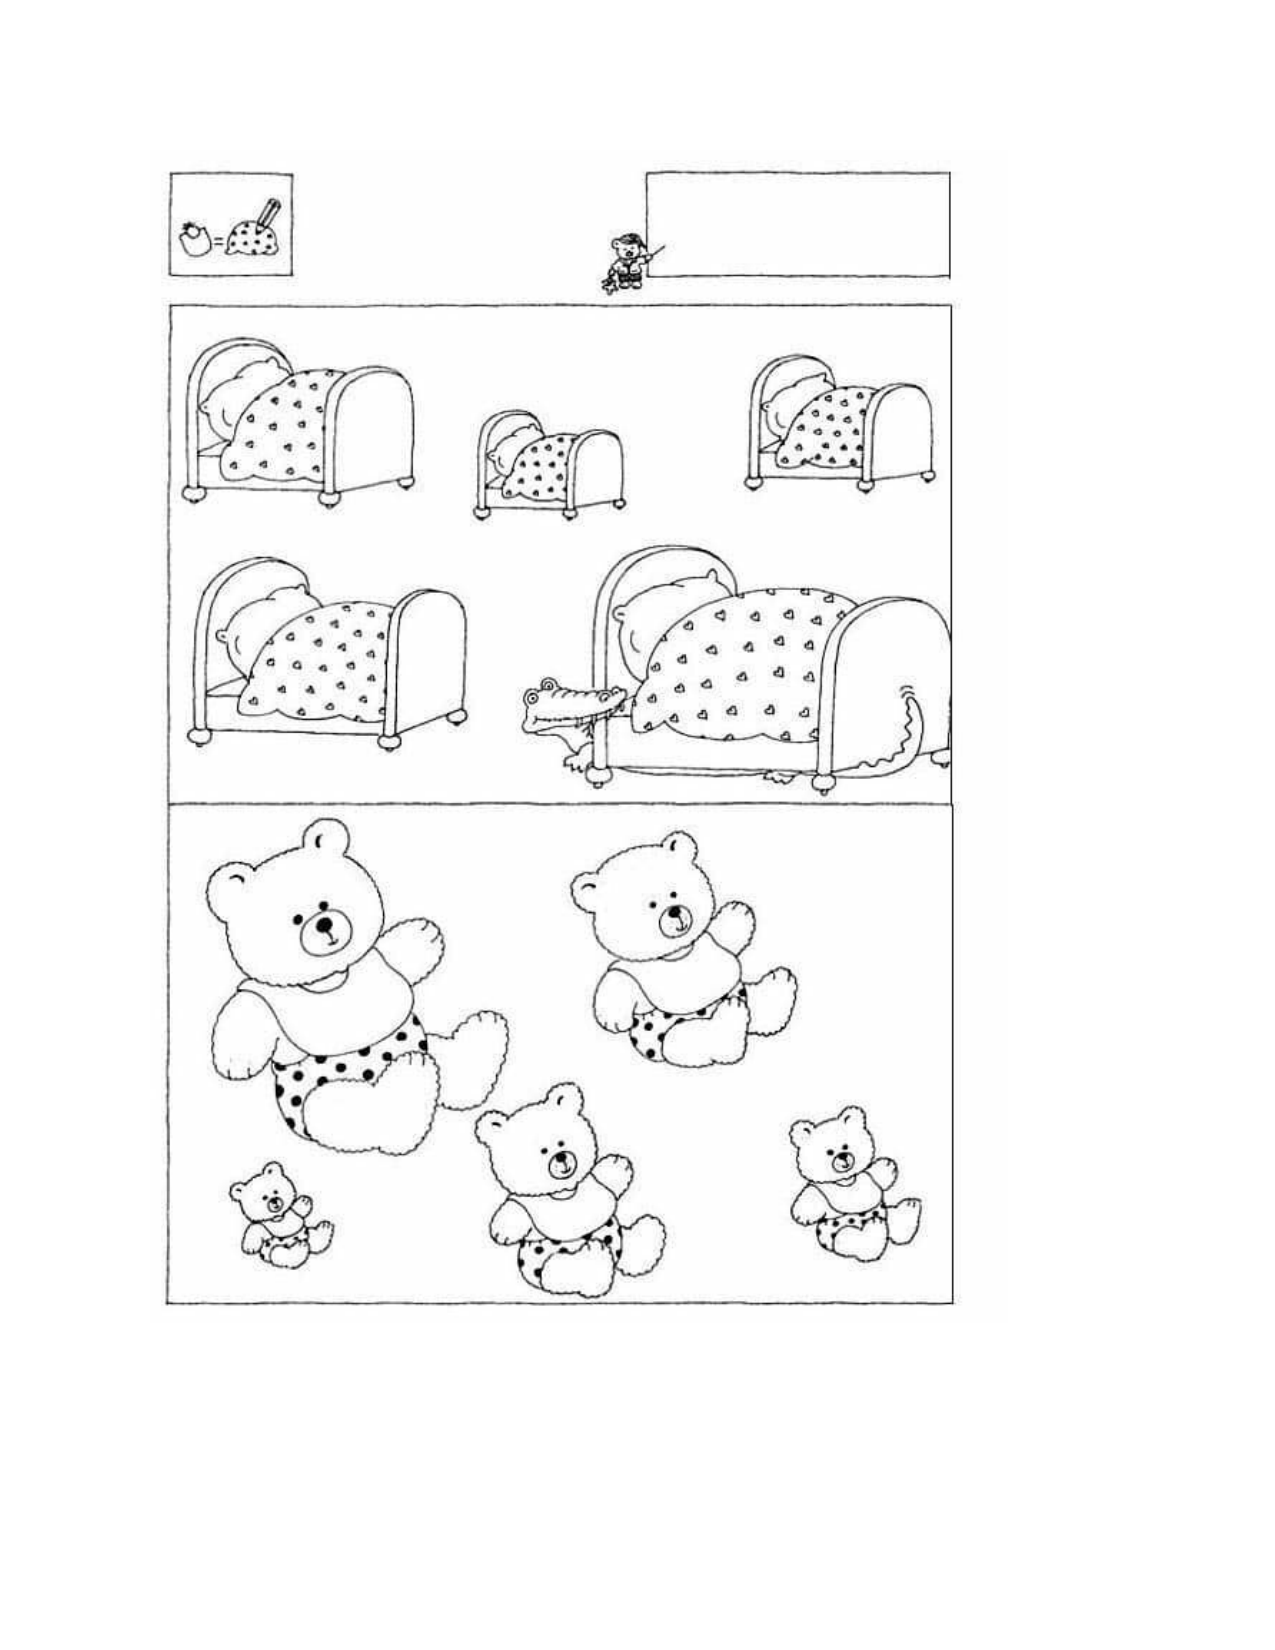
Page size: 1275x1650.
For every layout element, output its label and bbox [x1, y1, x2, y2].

picture [150, 150, 1008, 1323]
